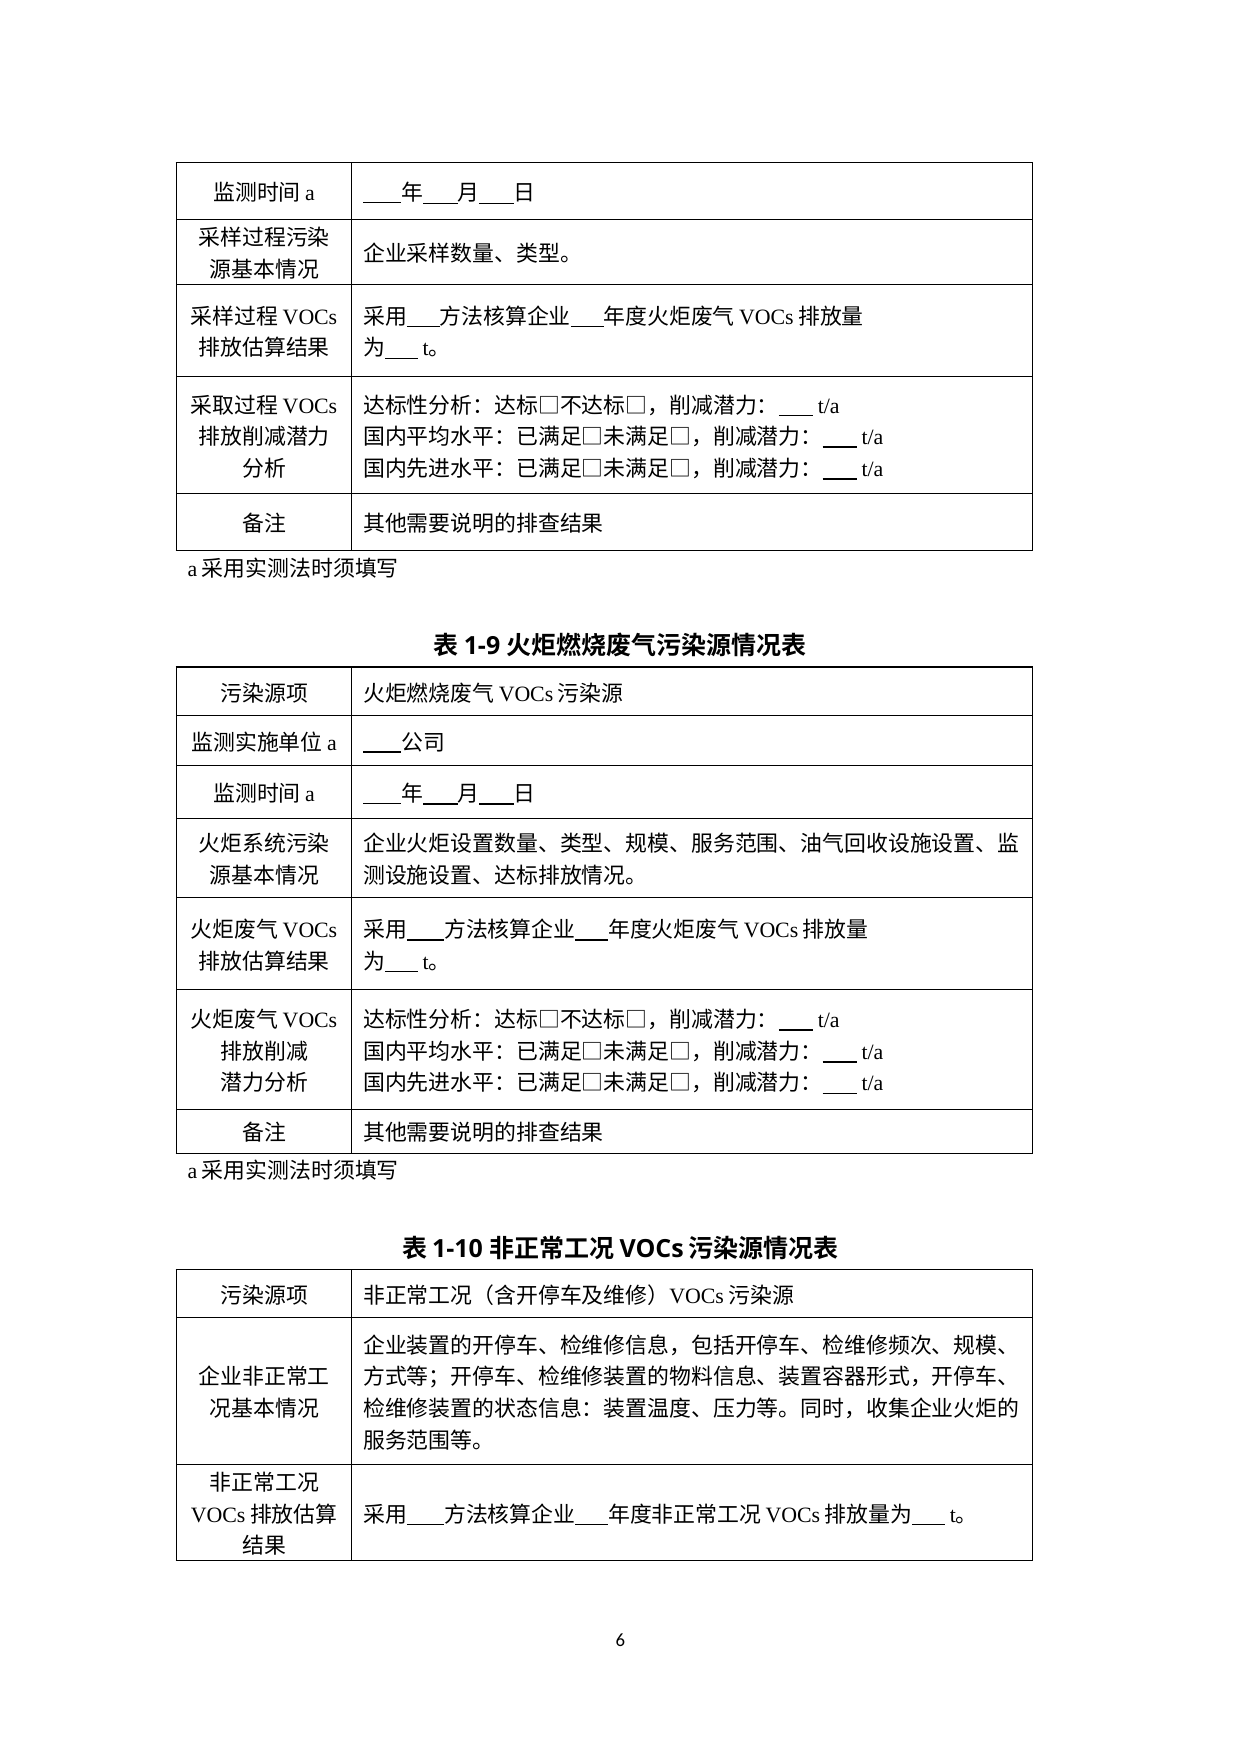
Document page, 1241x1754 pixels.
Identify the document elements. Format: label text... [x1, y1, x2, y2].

table_cell 备注 [177, 1110, 351, 1152]
table_cell 企业非正常工况基本情况 [177, 1318, 351, 1464]
table_cell 达标性分析：达标□不达标□，削减潜力： t/a 国内平均水平：已满足□未满足□，削减潜力： t/a 国内先进水平：已满足□未满足□，削减潜力： t/a [352, 377, 1032, 493]
table_cell 火炬系统污染源基本情况 [177, 819, 351, 897]
text 表1-10 非正常工况VOCs污染源情况表 [187, 1210, 1053, 1269]
table_cell 年 月 日 [352, 766, 1032, 818]
table_cell 采用 方法核算企业 年度火炬废气VOCs排放量 为 t。 [352, 898, 1032, 989]
table_cell 备注 [177, 494, 351, 550]
text 表1-9 火炬燃烧废气污染源情况表 [187, 608, 1053, 666]
table_cell 监测实施单位a [177, 716, 351, 764]
table_cell 采用 方法核算企业 年度非正常工况VOCs排放量为 t。 [352, 1465, 1032, 1560]
table_cell 火炬废气VOCs排放削减 潜力分析 [177, 990, 351, 1109]
table_cell 采样过程VOCs排放估算结果 [177, 285, 351, 376]
table_cell 监测时间a [177, 766, 351, 818]
table_cell 企业火炬设置数量、类型、规模、服务范围、油气回收设施设置、监测设施设置、达标排放情况。 [352, 819, 1032, 897]
table_header 火炬燃烧废气VOCs污染源 [352, 668, 1032, 715]
table_cell 采用 方法核算企业 年度火炬废气VOCs排放量 为 t。 [352, 285, 1032, 376]
table_cell 达标性分析：达标□不达标□，削减潜力： t/a 国内平均水平：已满足□未满足□，削减潜力： t/a 国内先进水平：已满足□未满足□，削减潜力： t/a [352, 990, 1032, 1109]
table_header 污染源项 [177, 668, 351, 715]
table_header 非正常工况（含开停车及维修）VOCs污染源 [352, 1270, 1032, 1317]
table_cell 其他需要说明的排查结果 [352, 1110, 1032, 1152]
table_cell 其他需要说明的排查结果 [352, 494, 1032, 550]
table_cell 采取过程VOCs排放削减潜力分析 [177, 377, 351, 493]
table_cell 公司 [352, 716, 1032, 764]
table_cell 监测时间a [177, 163, 351, 219]
table_header 污染源项 [177, 1270, 351, 1317]
table_cell 火炬废气VOCs排放估算结果 [177, 898, 351, 989]
table_cell 企业采样数量、类型。 [352, 220, 1032, 284]
text a采用实测法时须填写 [187, 551, 1053, 583]
table_cell 年 月 日 [352, 163, 1032, 219]
table_cell 企业装置的开停车、检维修信息，包括开停车、检维修频次、规模、方式等；开停车、检维修装置的物料信息、装置容器形式，开停车、检维修装置的状态信息：装置温度、压力等。同时，收集企业火炬的服务范围等。 [352, 1318, 1032, 1464]
text a采用实测法时须填写 [187, 1153, 1053, 1185]
table_cell 采样过程污染源基本情况 [177, 220, 351, 284]
table_cell 非正常工况VOCs排放估算结果 [177, 1465, 351, 1560]
